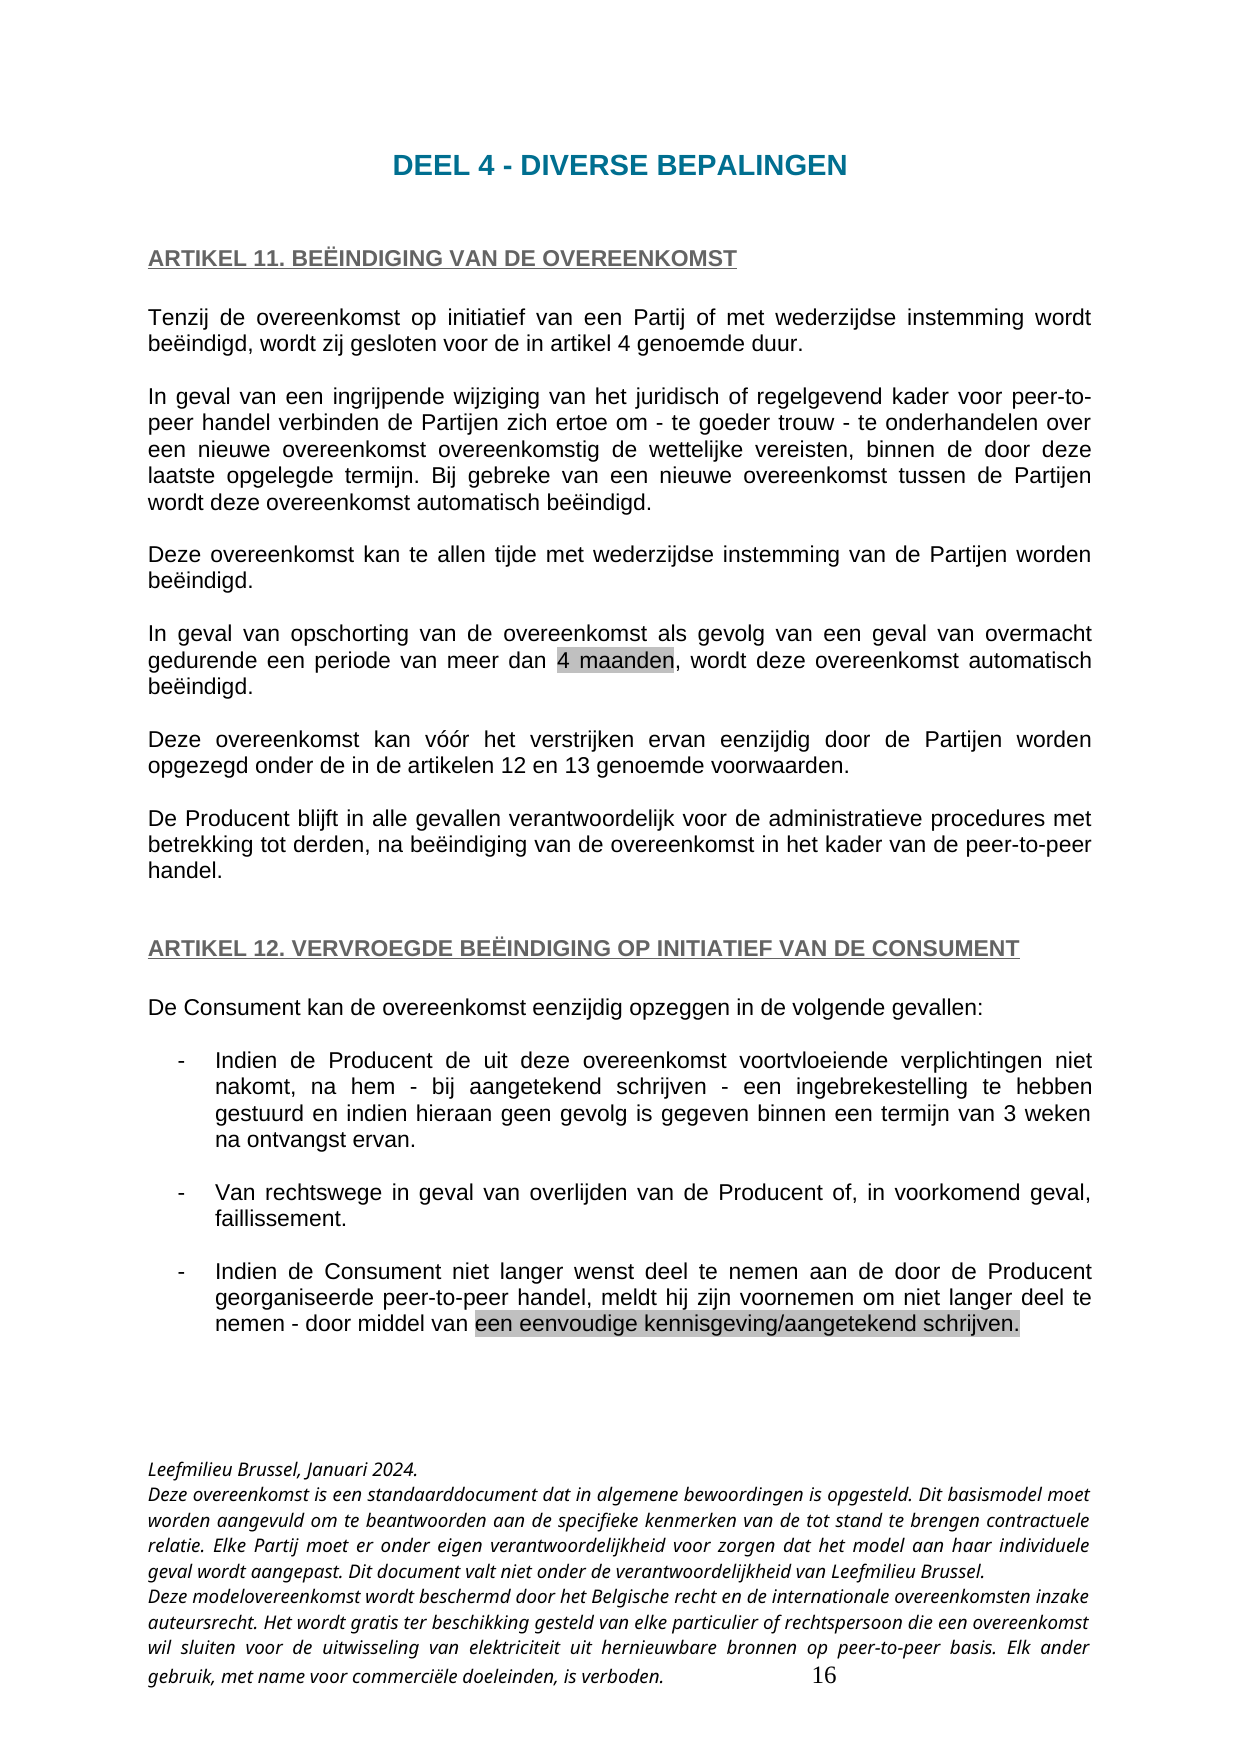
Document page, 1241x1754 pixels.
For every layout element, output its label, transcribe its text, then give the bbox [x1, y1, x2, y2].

text In geval van een ingrijpende wijziging van het juridisch of regelgevend kader voor peer-to-peer handel verbinden de Partijen zich ertoe om - te goeder trouw - te onderhandelen over een nieuwe overeenkomst overeenkomstig de wettelijke vereisten, binnen de door deze laatste opgelegde termijn. Bij gebreke van een nieuwe overeenkomst tussen de Partijen wordt deze overeenkomst automatisch beëindigd. [148, 383, 1093, 515]
text De Producent blijft in alle gevallen verantwoordelijk voor de administratieve procedures met betrekking tot derden, na beëindiging van de overeenkomst in het kader van de peer-to-peer handel. [148, 805, 1093, 884]
list Indien de Consument niet langer wenst deel te nemen aan de door de Producent georganiseerde peer-to-peer handel, meldt hij zijn voornemen om niet langer deel te nemen - door middel van een eenvoudige kennisgeving/aangetekend schrijven. [177, 1258, 1093, 1337]
subtitle Deel 4 - Diverse bepalingen [148, 148, 1093, 181]
text In geval van opschorting van de overeenkomst als gevolg van een geval van overmacht gedurende een periode van meer dan 4 maanden, wordt deze overeenkomst automatisch beëindigd. [148, 620, 1093, 699]
text De Consument kan de overeenkomst eenzijdig opzeggen in de volgende gevallen: [148, 994, 1093, 1020]
text Deze overeenkomst kan vóór het verstrijken ervan eenzijdig door de Partijen worden opgezegd onder de in de artikelen 12 en 13 genoemde voorwaarden. [148, 726, 1093, 778]
list Indien de Producent de uit deze overeenkomst voortvloeiende verplichtingen niet nakomt, na hem - bij aangetekend schrijven - een ingebrekestelling te hebben gestuurd en indien hieraan geen gevolg is gegeven binnen een termijn van 3 weken na ontvangst ervan. [177, 1047, 1093, 1152]
text Tenzij de overeenkomst op initiatief van een Partij of met wederzijdse instemming wordt beëindigd, wordt zij gesloten voor de in artikel 4 genoemde duur. [148, 304, 1093, 357]
subtitle Artikel 11. Beëindiging van de overeenkomst [148, 245, 1093, 271]
text Deze overeenkomst kan te allen tijde met wederzijdse instemming van de Partijen worden beëindigd. [148, 541, 1093, 594]
list Van rechtswege in geval van overlijden van de Producent of, in voorkomend geval, faillissement. [177, 1178, 1093, 1231]
subtitle Artikel 12. Vervroegde beëindiging op initiatief van de consument [148, 935, 1093, 961]
